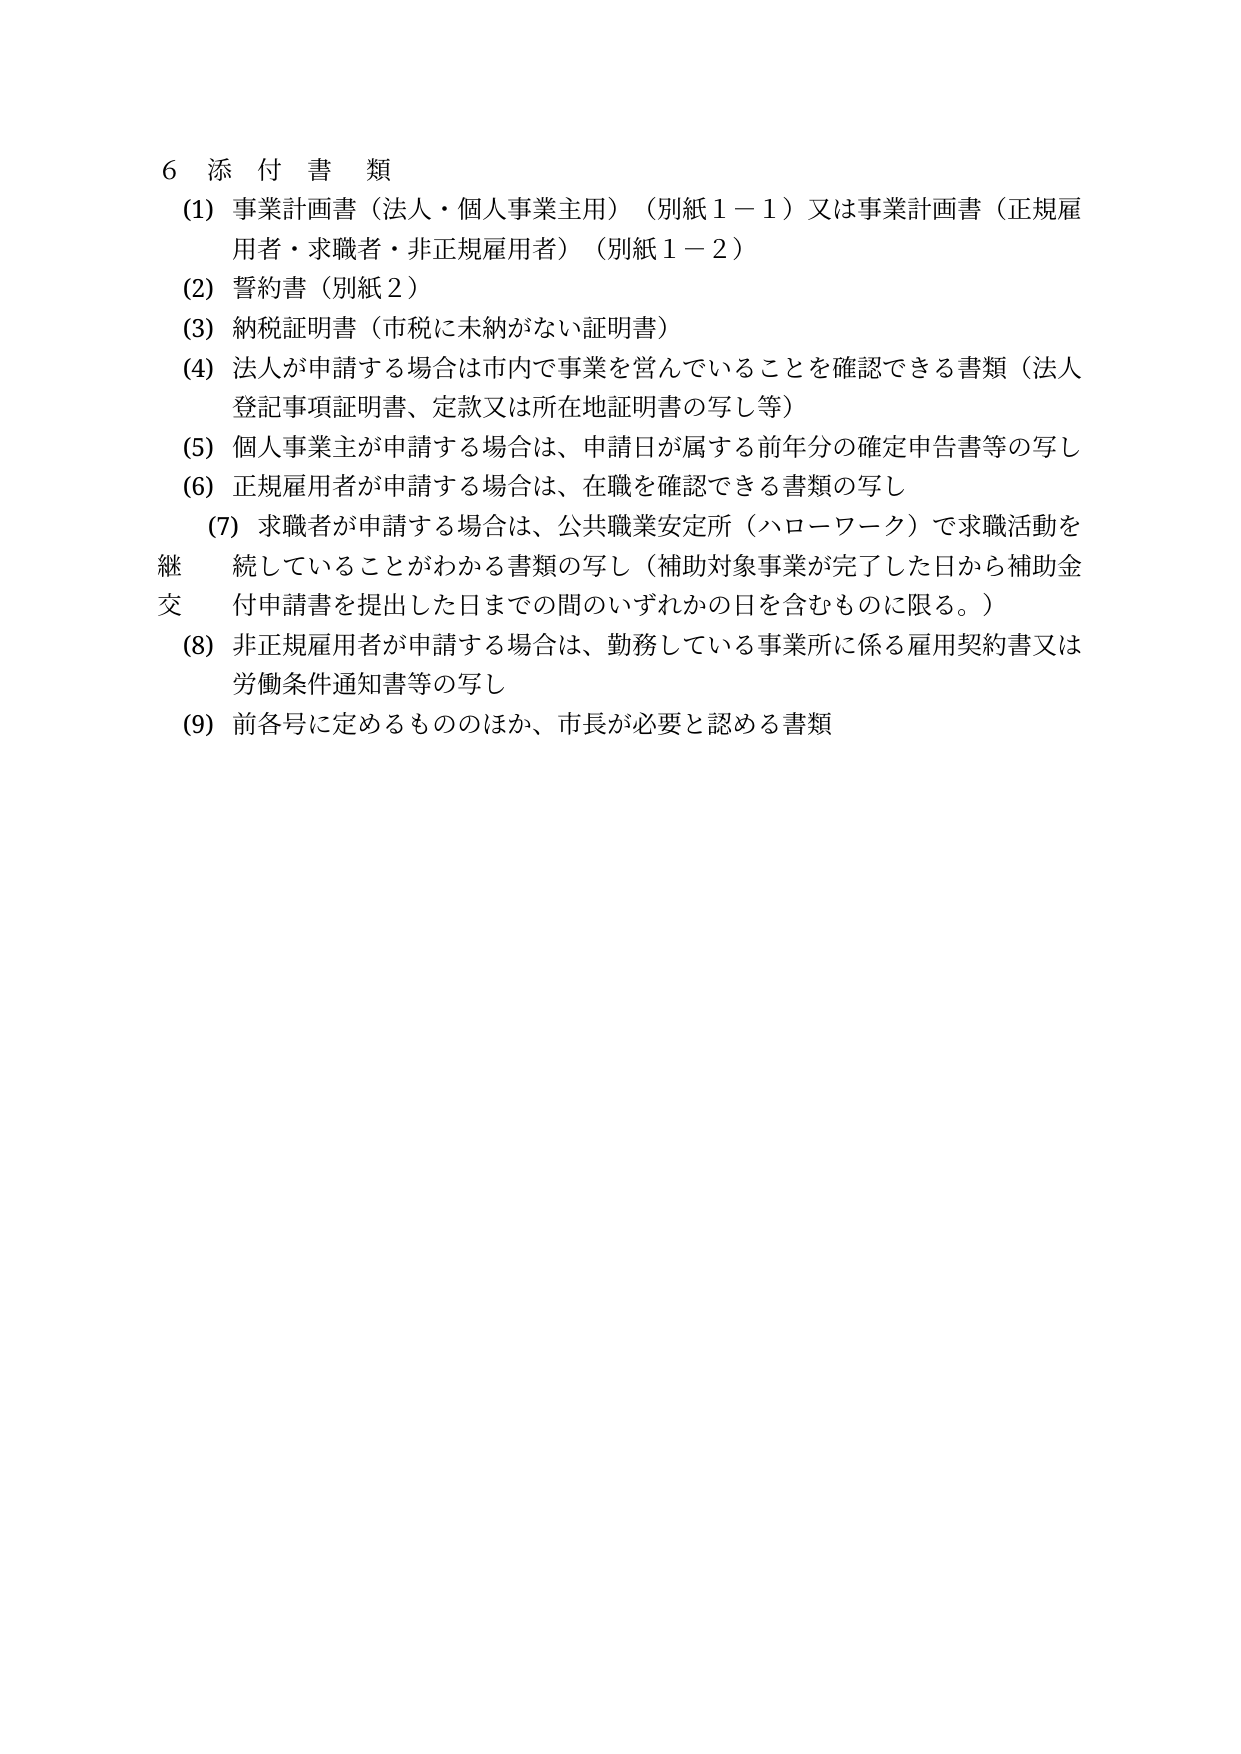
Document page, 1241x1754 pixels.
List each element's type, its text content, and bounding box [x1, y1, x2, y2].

text (6) 正規雇用者が申請する場合は、在職を確認できる書類の写し [158, 465, 1083, 505]
text (2) 誓約書（別紙２） [158, 267, 1083, 307]
text (5) 個人事業主が申請する場合は、申請日が属する前年分の確定申告書等の写し [158, 426, 1083, 465]
text (4) 法人が申請する場合は市内で事業を営んでいることを確認できる書類（法人登記事項証明書、定款又は所在地証明書の写し等） [158, 346, 1083, 426]
text (8) 非正規雇用者が申請する場合は、勤務している事業所に係る雇用契約書又は労働条件通知書等の写し [158, 623, 1083, 703]
text (3) 納税証明書（市税に未納がない証明書） [158, 307, 1083, 346]
text ６ 添付書類 [158, 148, 1083, 188]
text (7) 求職者が申請する場合は、公共職業安定所（ハローワーク）で求職活動を継 続していることがわかる書類の写し（補助対象事業が完了した日から補助金交 付申請書を提出した日までの間のいずれかの日を含むものに限る。） [158, 505, 1083, 623]
text (9) 前各号に定めるもののほか、市長が必要と認める書類 [158, 703, 1083, 742]
text (1) 事業計画書（法人・個人事業主用）（別紙１－１）又は事業計画書（正規雇用者・求職者・非正規雇用者）（別紙１－２） [158, 188, 1083, 267]
